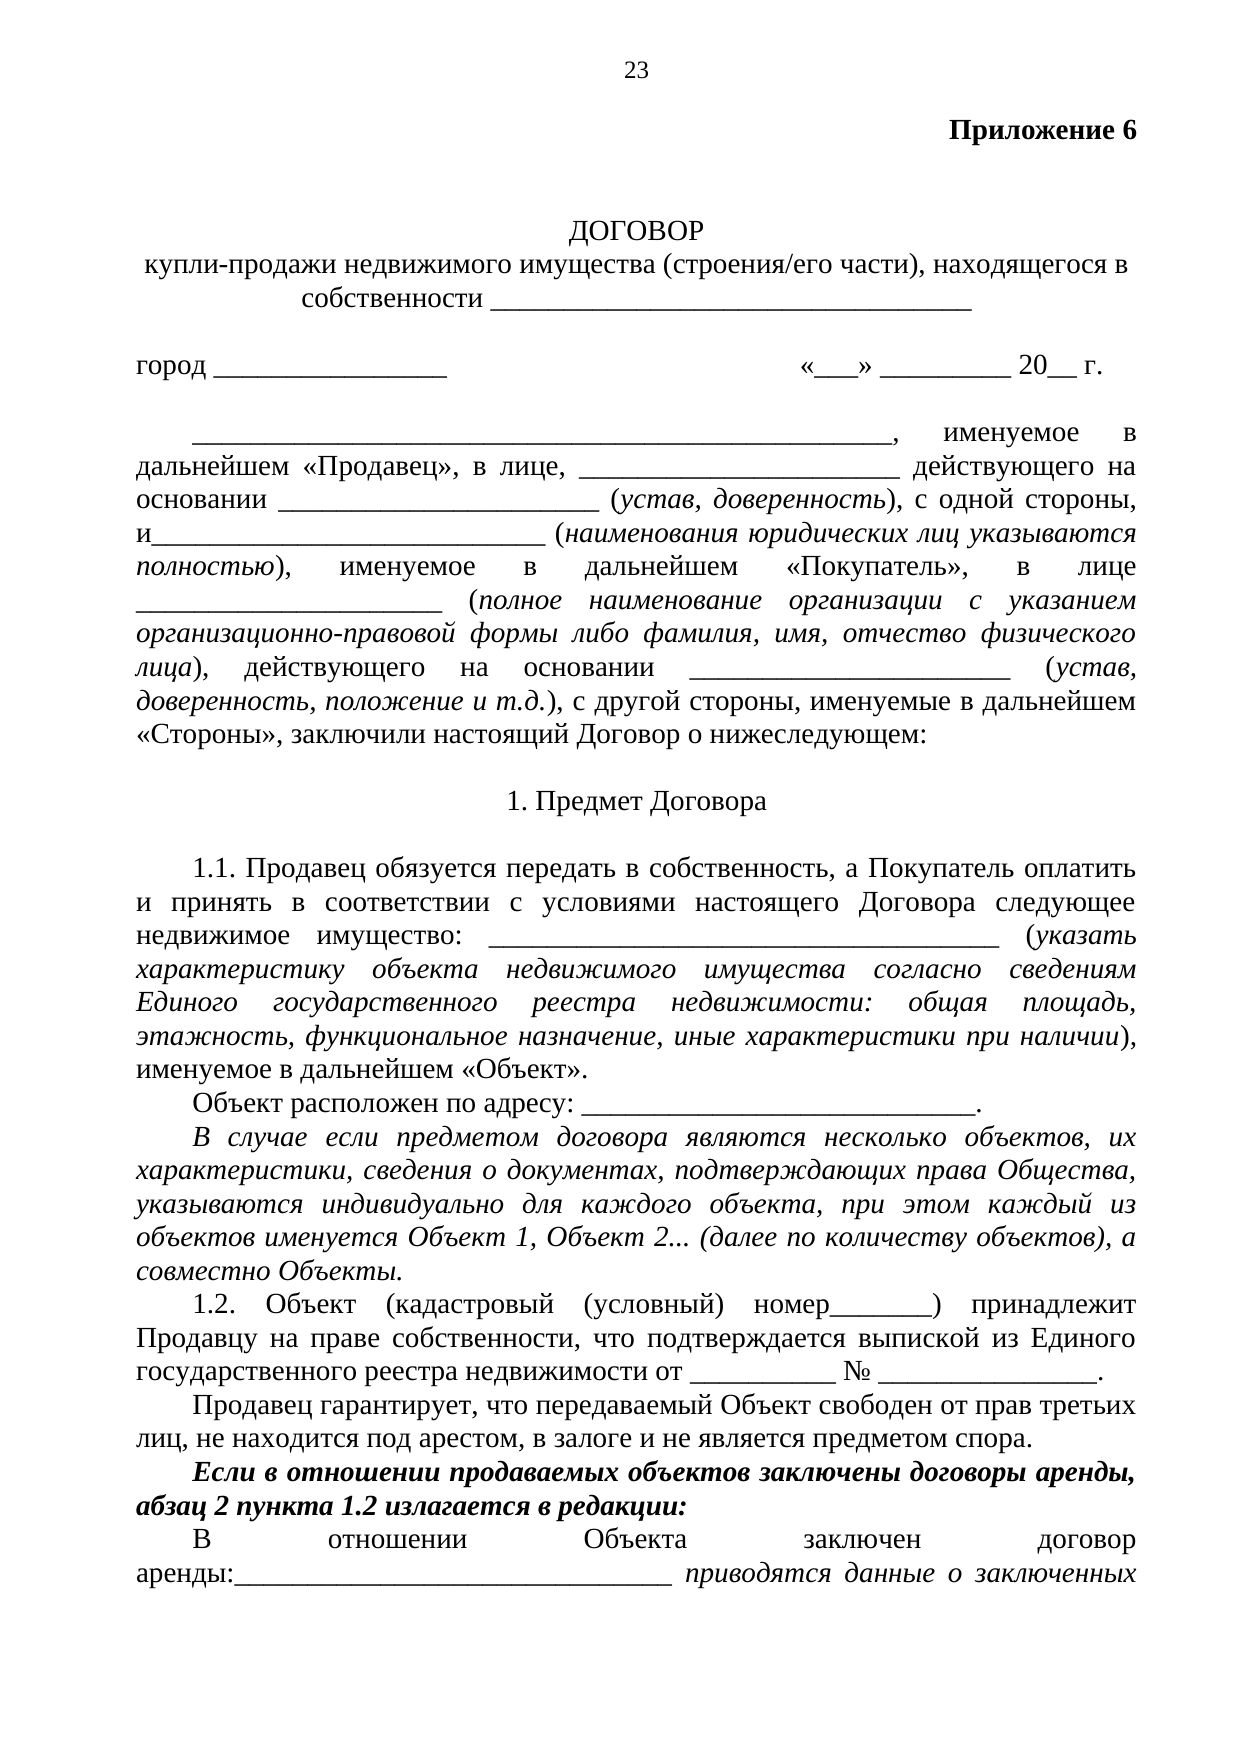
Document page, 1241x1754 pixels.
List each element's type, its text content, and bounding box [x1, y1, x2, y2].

text 1. Предмет Договора [136, 783, 1137, 817]
text 1.2. Объект (кадастровый (условный) номер_______) принадлежит Продавцу на праве собственности, что подтверждается выпиской из Единого государственного реестра недвижимости от __________ № _______________. [136, 1286, 1137, 1387]
text ________________________________________________, именуемое в дальнейшем «Продавец», в лице, ______________________ действующего на основании ______________________ (устав, доверенность), с одной стороны, и___________________________ (наименования юридических лиц указываются полностью), именуемое в дальнейшем «Покупатель», в лице _____________________ (полное наименование организации с указанием организационно-правовой формы либо фамилия, имя, отчество физического лица), действующего на основании ______________________ (устав, доверенность, положение и т.д.), с другой стороны, именуемые в дальнейшем «Стороны», заключили настоящий Договор о нижеследующем: [136, 414, 1137, 750]
text купли-продажи недвижимого имущества (строения/его части), находящегося в собственности _________________________________ [136, 247, 1137, 314]
text Объект расположен по адресу: ___________________________. [136, 1085, 1137, 1119]
text Приложение 6 [136, 112, 1137, 146]
text Продавец гарантирует, что передаваемый Объект свободен от прав третьих лиц, не находится под арестом, в залоге и не является предметом спора. [136, 1387, 1137, 1454]
text Если в отношении продаваемых объектов заключены договоры аренды, абзац 2 пункта 1.2 излагается в редакции: [136, 1454, 1137, 1521]
text В случае если предметом договора являются несколько объектов, их характеристики, сведения о документах, подтверждающих права Общества, указываются индивидуально для каждого объекта, при этом каждый из объектов именуется Объект 1, Объект 2... (далее по количеству объектов), а совместно Объекты. [136, 1119, 1137, 1286]
text город ________________ «___» _________ 20__ г. [136, 347, 1137, 381]
text 1.1. Продавец обязуется передать в собственность, а Покупатель оплатить и принять в соответствии с условиями настоящего Договора следующее недвижимое имущество: ___________________________________ (указать характеристику объекта недвижимого имущества согласно сведениям Единого государственного реестра недвижимости: общая площадь, этажность, функциональное назначение, иные характеристики при наличии), именуемое в дальнейшем «Объект». [136, 850, 1137, 1085]
text ДОГОВОР [136, 213, 1137, 247]
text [136, 1521, 1137, 1588]
